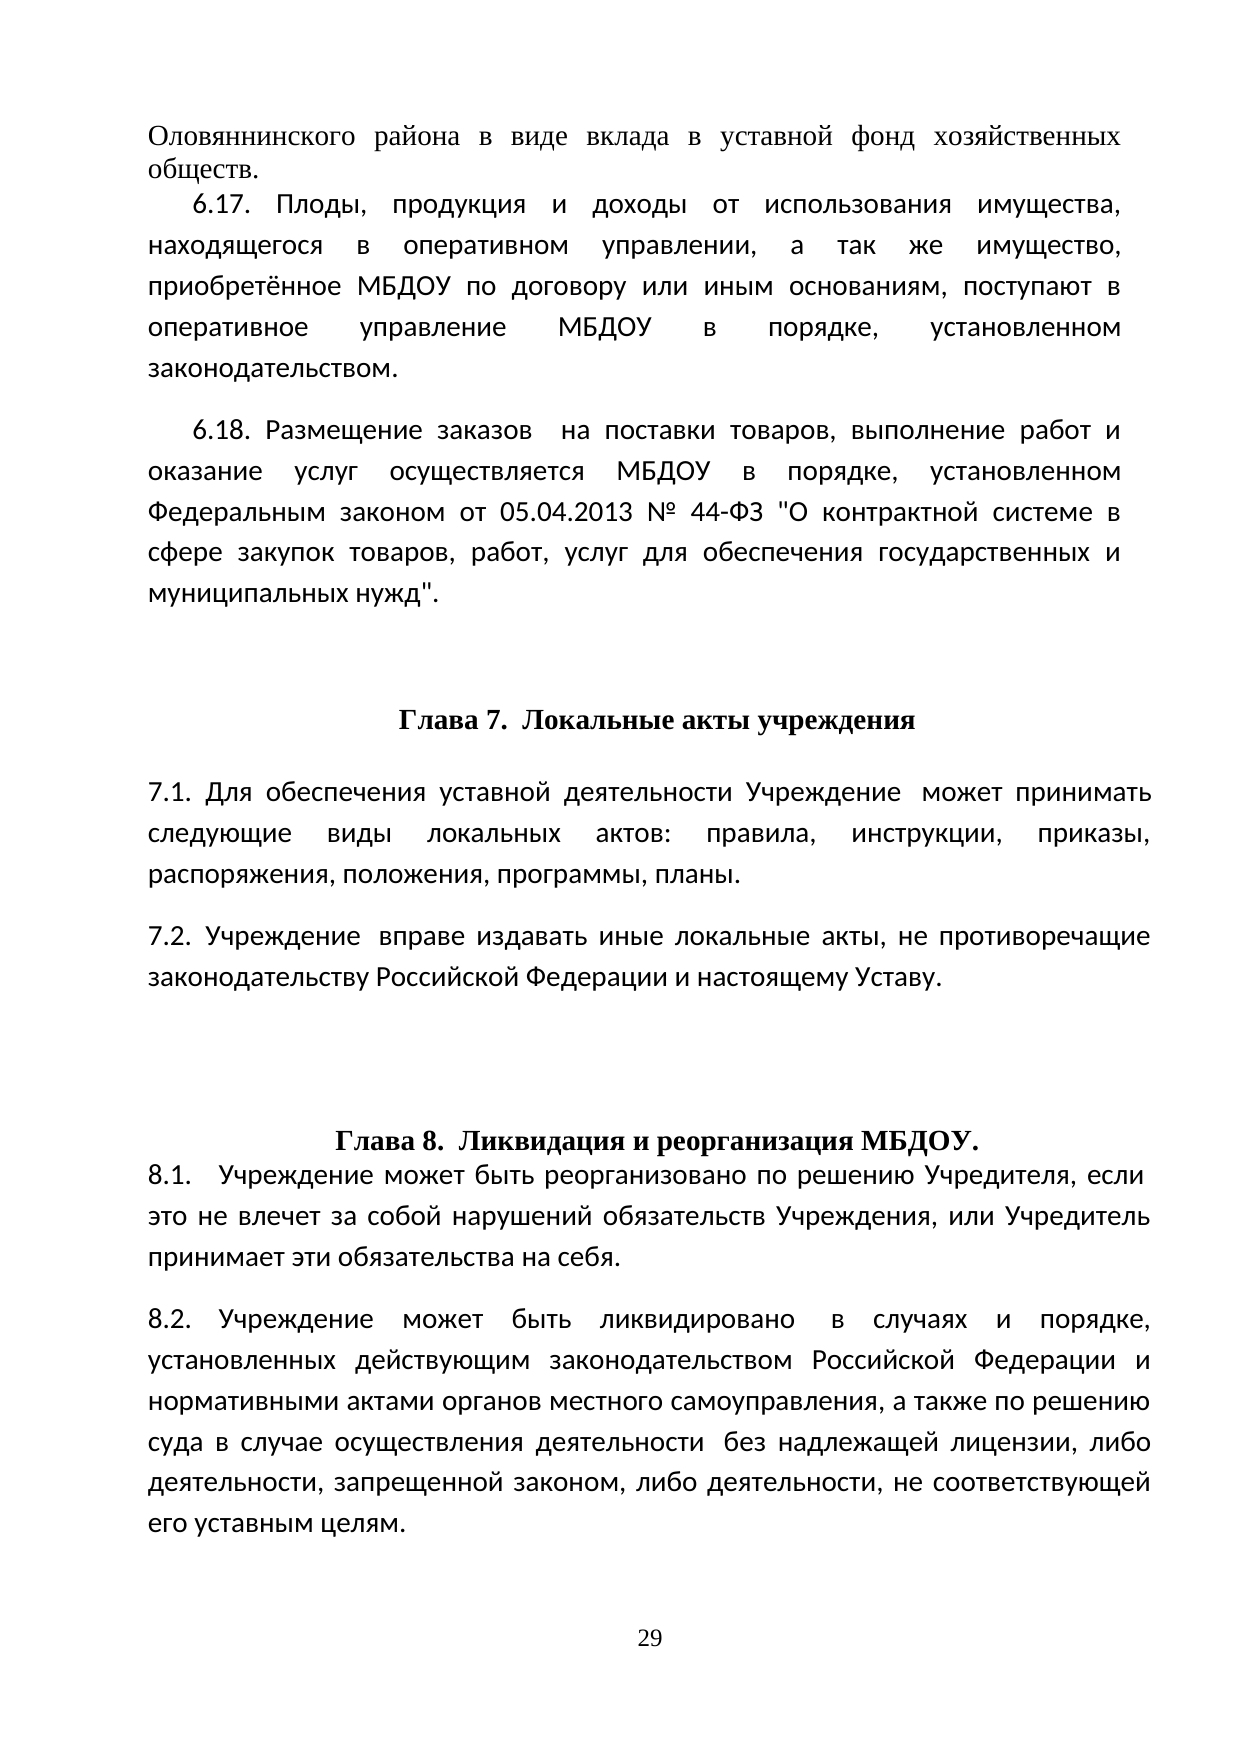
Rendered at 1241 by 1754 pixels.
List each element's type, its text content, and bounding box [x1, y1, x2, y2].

text 8.2. Учреждение может быть ликвидировано в случаях и порядке, установленных действующим законодательством Российской Федерации и нормативными актами органов местного самоуправления, а также по решению суда в случае осуществления деятельности без надлежащей лицензии, либо деятельности, запрещенной законом, либо деятельности, не соответствующей его уставным целям. [148, 1300, 1152, 1540]
text 6.17. Плоды, продукция и доходы от использования имущества, находящегося в оперативном управлении, а так же имущество, приобретённое МБДОУ по договору или иным основаниям, поступают в оперативное управление МБДОУ в порядке, установленном законодательством. [148, 185, 1122, 384]
text 8.1. Учреждение может быть реорганизовано по решению Учредителя, если это не влечет за собой нарушений обязательств Учреждения, или Учредитель принимает эти обязательства на себя. [148, 1156, 1152, 1274]
text 6.18. Размещение заказов на поставки товаров, выполнение работ и оказание услуг осуществляется МБДОУ в порядке, установленном Федеральным законом от 05.04.2013 № 44-ФЗ "О контрактной системе в сфере закупок товаров, работ, услуг для обеспечения государственных и муниципальных нужд". [148, 411, 1122, 610]
text Глава 7. Локальные акты учреждения [148, 698, 1122, 736]
text 7.1. Для обеспечения уставной деятельности Учреждение может принимать следующие виды локальных актов: правила, инструкции, приказы, распоряжения, положения, программы, планы. [148, 773, 1152, 891]
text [148, 118, 1122, 185]
text 7.2. Учреждение вправе издавать иные локальные акты, не противоречащие законодательству Российской Федерации и настоящему Уставу. [148, 917, 1152, 993]
text Глава 8. Ликвидация и реорганизация МБДОУ. [148, 1119, 1122, 1156]
